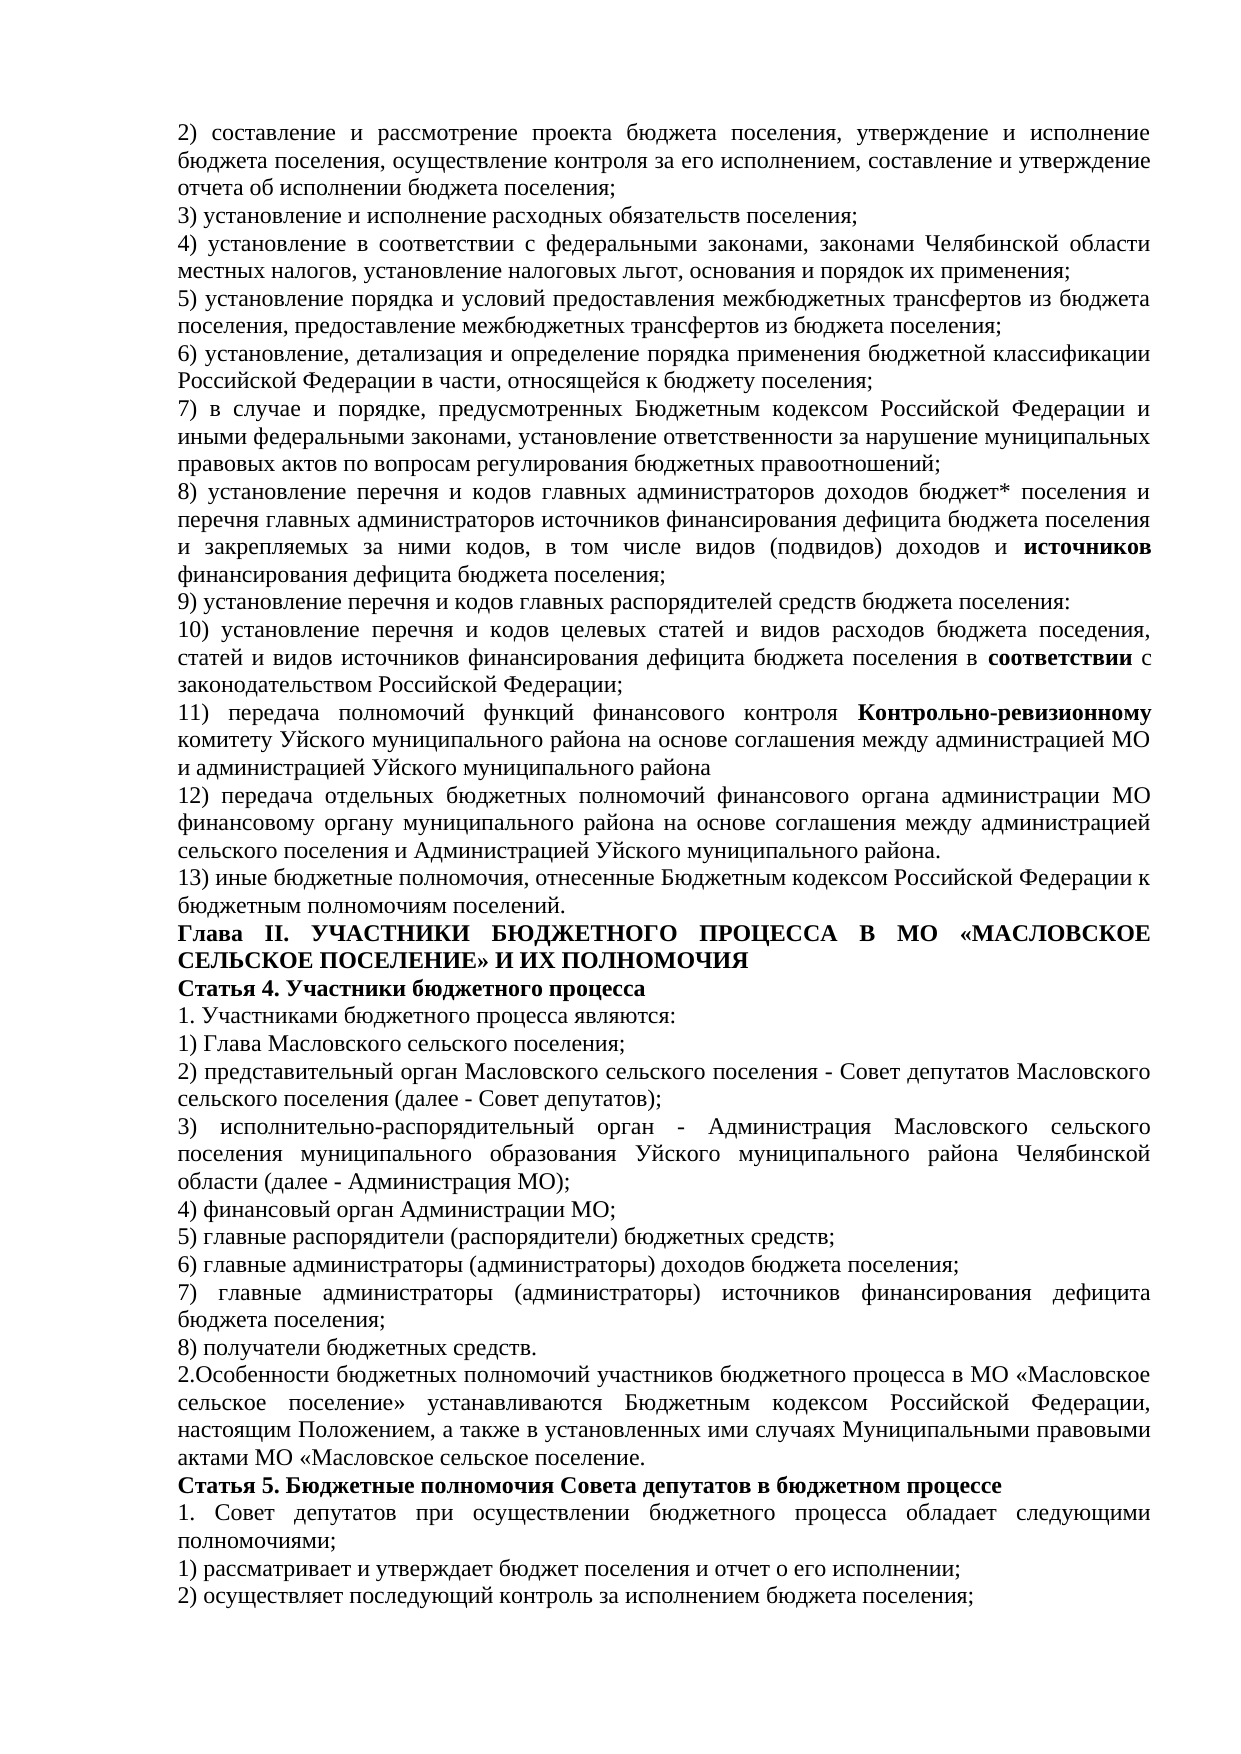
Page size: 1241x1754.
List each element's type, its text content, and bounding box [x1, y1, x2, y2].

text 10) установление перечня и кодов целевых статей и видов расходов бюджета поседения, статей и видов источников финансирования дефицита бюджета поселения в соответствии с законодательством Российской Федерации; [177, 615, 1152, 698]
text 13) иные бюджетные полномочия, отнесенные Бюджетным кодексом Российской Федерации к бюджетным полномочиям поселений. [177, 863, 1152, 919]
text 3) исполнительно-распорядительный орган - Администрация Масловского сельского поселения муниципального образования Уйского муниципального района Челябинской области (далее - Администрация МО); [177, 1112, 1152, 1195]
text 2) составление и рассмотрение проекта бюджета поселения, утверждение и исполнение бюджета поселения, осуществление контроля за его исполнением, составление и утверждение отчета об исполнении бюджета поселения; [177, 118, 1152, 201]
text 11) передача полномочий функций финансового контроля Контрольно-ревизионному комитету Уйского муниципального района на основе соглашения между администрацией МО и администрацией Уйского муниципального района [177, 698, 1152, 781]
text 5) главные распорядители (распорядители) бюджетных средств; [177, 1222, 1152, 1250]
text Статья 5. Бюджетные полномочия Совета депутатов в бюджетном процессе [177, 1471, 1152, 1498]
text 2) представительный орган Масловского сельского поселения - Совет депутатов Масловского сельского поселения (далее - Совет депутатов); [177, 1057, 1152, 1112]
text 1) Глава Масловского сельского поселения; [177, 1029, 1152, 1057]
text Статья 4. Участники бюджетного процесса [177, 974, 1152, 1001]
text 8) получатели бюджетных средств. [177, 1333, 1152, 1360]
text 2.Особенности бюджетных полномочий участников бюджетного процесса в МО «Масловское сельское поселение» устанавливаются Бюджетным кодексом Российской Федерации, настоящим Положением, а также в установленных ими случаях Муниципальными правовыми актами МО «Масловское сельское поселение. [177, 1360, 1152, 1471]
text Глава II. УЧАСТНИКИ БЮДЖЕТНОГО ПРОЦЕССА В МО «МАСЛОВСКОЕ СЕЛЬСКОЕ ПОСЕЛЕНИЕ» И ИХ ПОЛНОМОЧИЯ [177, 919, 1152, 974]
text 12) передача отдельных бюджетных полномочий финансового органа администрации МО финансовому органу муниципального района на основе соглашения между администрацией сельского поселения и Администрацией Уйского муниципального района. [177, 781, 1152, 863]
text 6) главные администраторы (администраторы) доходов бюджета поселения; [177, 1250, 1152, 1277]
text 9) установление перечня и кодов главных распорядителей средств бюджета поселения: [177, 587, 1152, 615]
text 4) установление в соответствии с федеральными законами, законами Челябинской области местных налогов, установление налоговых льгот, основания и порядок их применения; [177, 228, 1152, 284]
text 7) главные администраторы (администраторы) источников финансирования дефицита бюджета поселения; [177, 1277, 1152, 1333]
text 7) в случае и порядке, предусмотренных Бюджетным кодексом Российской Федерации и иными федеральными законами, установление ответственности за нарушение муниципальных правовых актов по вопросам регулирования бюджетных правоотношений; [177, 394, 1152, 477]
text 3) установление и исполнение расходных обязательств поселения; [177, 201, 1152, 228]
text 8) установление перечня и кодов главных администраторов доходов бюджет* поселения и перечня главных администраторов источников финансирования дефицита бюджета поселения и закрепляемых за ними кодов, в том числе видов (подвидов) доходов и источников финансирования дефицита бюджета поселения; [177, 477, 1152, 587]
text 1) рассматривает и утверждает бюджет поселения и отчет о его исполнении; [177, 1553, 1152, 1581]
text 1. Совет депутатов при осуществлении бюджетного процесса обладает следующими полномочиями; [177, 1498, 1152, 1553]
text 1. Участниками бюджетного процесса являются: [177, 1001, 1152, 1029]
text 4) финансовый орган Администрации МО; [177, 1195, 1152, 1222]
text 6) установление, детализация и определение порядка применения бюджетной классификации Российской Федерации в части, относящейся к бюджету поселения; [177, 339, 1152, 394]
text 5) установление порядка и условий предоставления межбюджетных трансфертов из бюджета поселения, предоставление межбюджетных трансфертов из бюджета поселения; [177, 284, 1152, 339]
text 2) осуществляет последующий контроль за исполнением бюджета поселения; [177, 1581, 1152, 1609]
